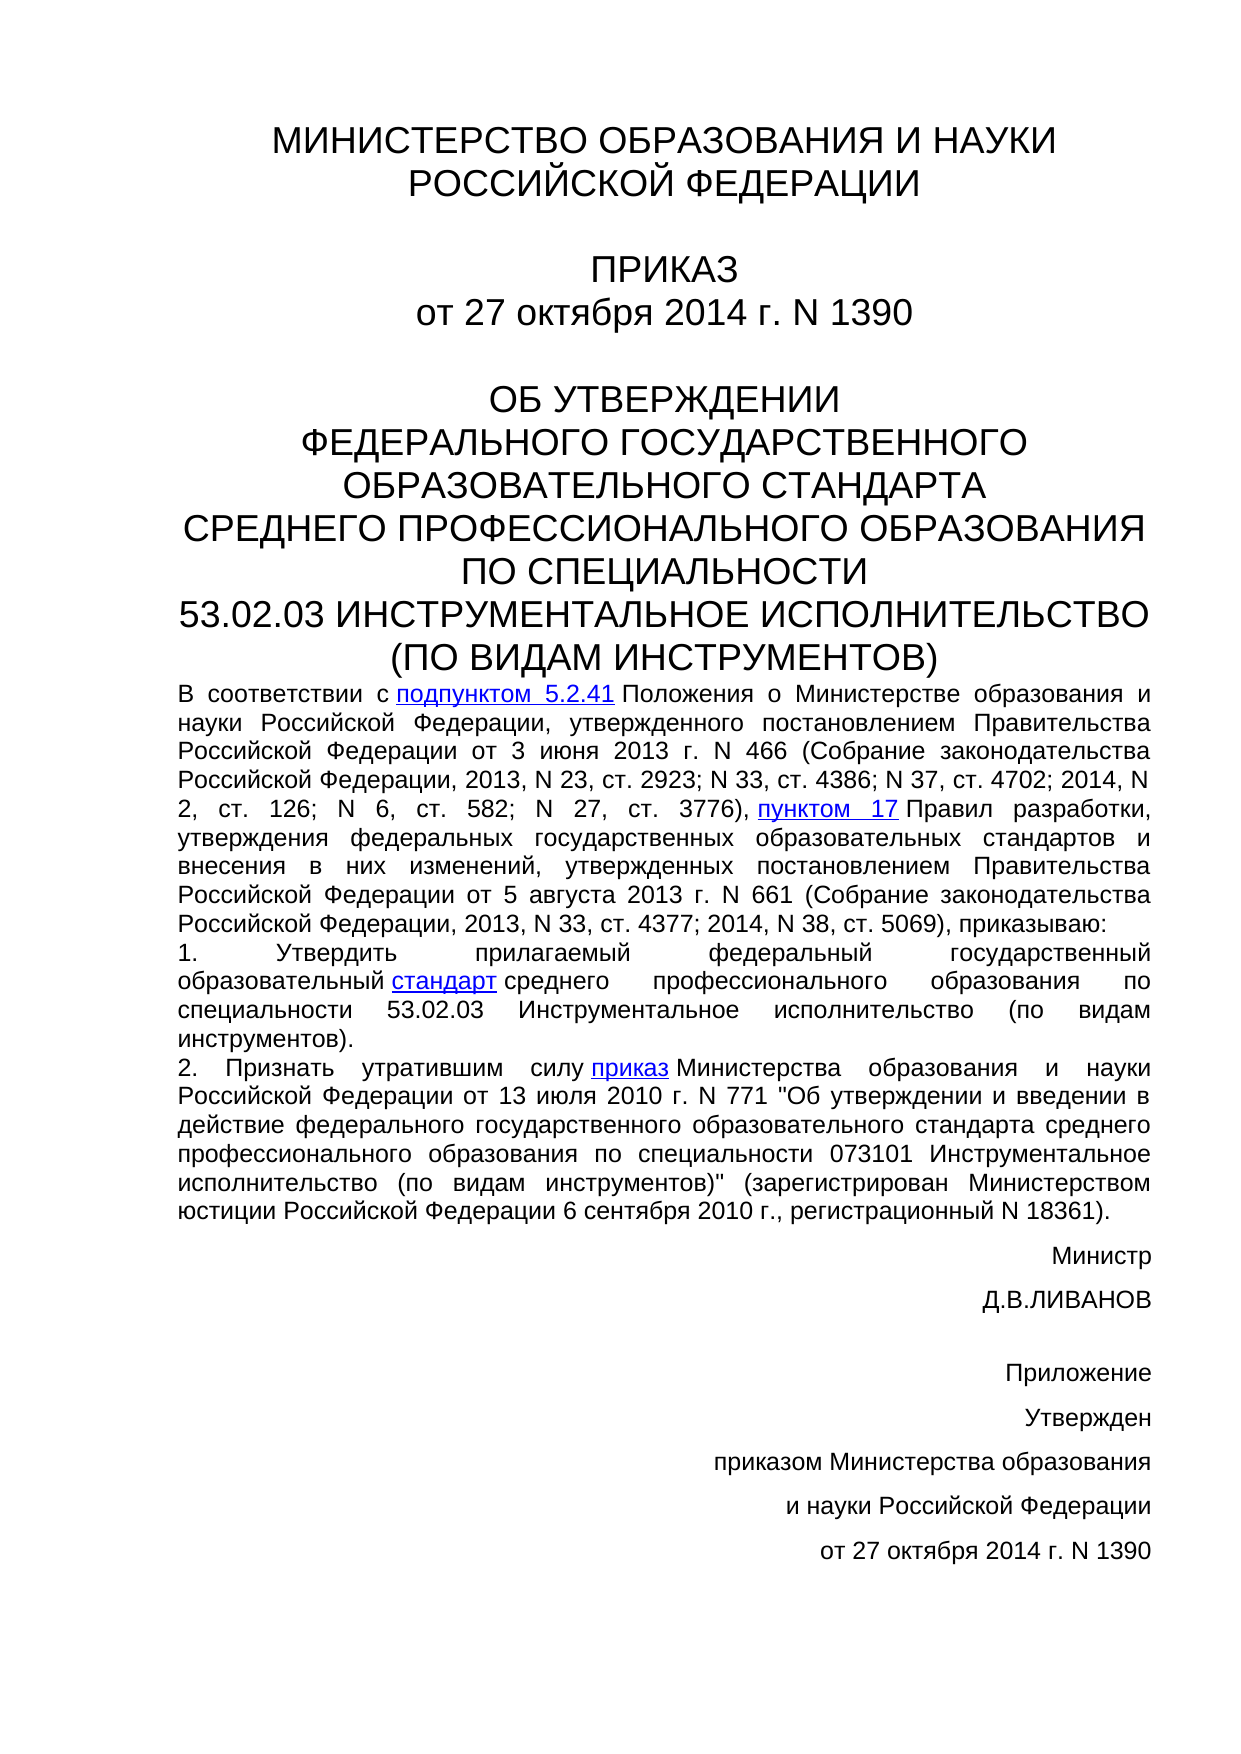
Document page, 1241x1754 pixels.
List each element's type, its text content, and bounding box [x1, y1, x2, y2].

text Министр [177, 1241, 1152, 1269]
text МИНИСТЕРСТВО ОБРАЗОВАНИЯ И НАУКИ РОССИЙСКОЙ ФЕДЕРАЦИИ ПРИКАЗ от 27 октября 2014 г. N 1390 ОБ УТВЕРЖДЕНИИ ФЕДЕРАЛЬНОГО ГОСУДАРСТВЕННОГО ОБРАЗОВАТЕЛЬНОГО СТАНДАРТА СРЕДНЕГО ПРОФЕССИОНАЛЬНОГО ОБРАЗОВАНИЯ ПО СПЕЦИАЛЬНОСТИ 53.02.03 ИНСТРУМЕНТАЛЬНОЕ ИСПОЛНИТЕЛЬСТВО (ПО ВИДАМ ИНСТРУМЕНТОВ) [177, 118, 1152, 679]
text приказом Министерства образования [177, 1447, 1152, 1476]
text 2. Признать утратившим силу приказ Министерства образования и науки Российской Федерации от 13 июля 2010 г. N 771 "Об утверждении и введении в действие федерального государственного образовательного стандарта среднего профессионального образования по специальности 073101 Инструментальное исполнительство (по видам инструментов)" (зарегистрирован Министерством юстиции Российской Федерации 6 сентября 2010 г., регистрационный N 18361). [177, 1052, 1152, 1225]
text Приложение [177, 1329, 1152, 1387]
text и науки Российской Федерации [177, 1491, 1152, 1520]
text Д.В.ЛИВАНОВ [177, 1285, 1152, 1314]
text от 27 октября 2014 г. N 1390 [177, 1536, 1152, 1564]
text 1. Утвердить прилагаемый федеральный государственный образовательный стандарт среднего профессионального образования по специальности 53.02.03 Инструментальное исполнительство (по видам инструментов). [177, 937, 1152, 1052]
text В соответствии с подпунктом 5.2.41 Положения о Министерстве образования и науки Российской Федерации, утвержденного постановлением Правительства Российской Федерации от 3 июня 2013 г. N 466 (Собрание законодательства Российской Федерации, 2013, N 23, ст. 2923; N 33, ст. 4386; N 37, ст. 4702; 2014, N 2, ст. 126; N 6, ст. 582; N 27, ст. 3776), пунктом 17 Правил разработки, утверждения федеральных государственных образовательных стандартов и внесения в них изменений, утвержденных постановлением Правительства Российской Федерации от 5 августа 2013 г. N 661 (Собрание законодательства Российской Федерации, 2013, N 33, ст. 4377; 2014, N 38, ст. 5069), приказываю: [177, 679, 1152, 937]
text Утвержден [177, 1402, 1152, 1431]
